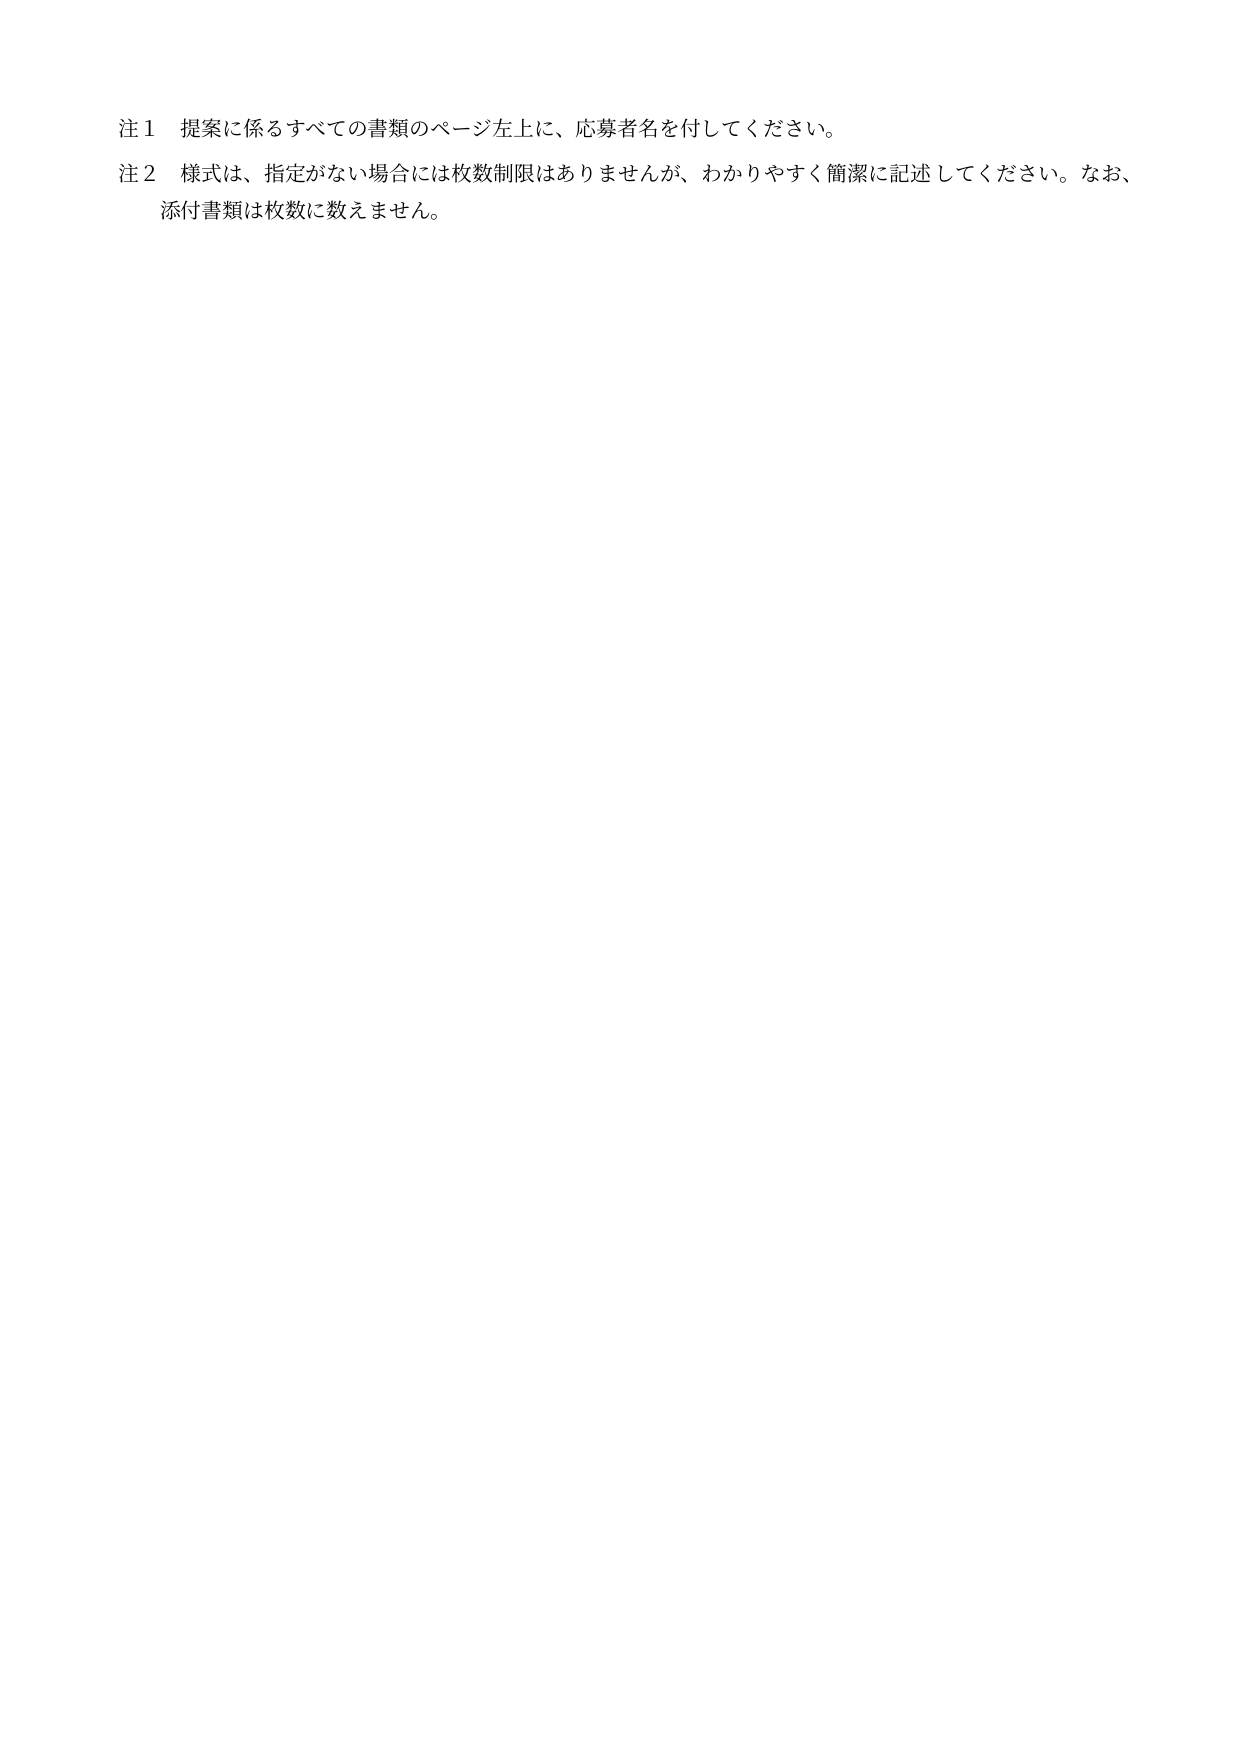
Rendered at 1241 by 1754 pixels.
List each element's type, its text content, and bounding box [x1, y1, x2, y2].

text 注１ 提案に係るすべての書類のページ左上に、応募者名を付してください。 [118, 108, 1122, 146]
text 注２ 様式は、指定がない場合には枚数制限はありませんが、わかりやすく簡潔に記述してください。なお、添付書類は枚数に数えません。 [118, 153, 1122, 228]
